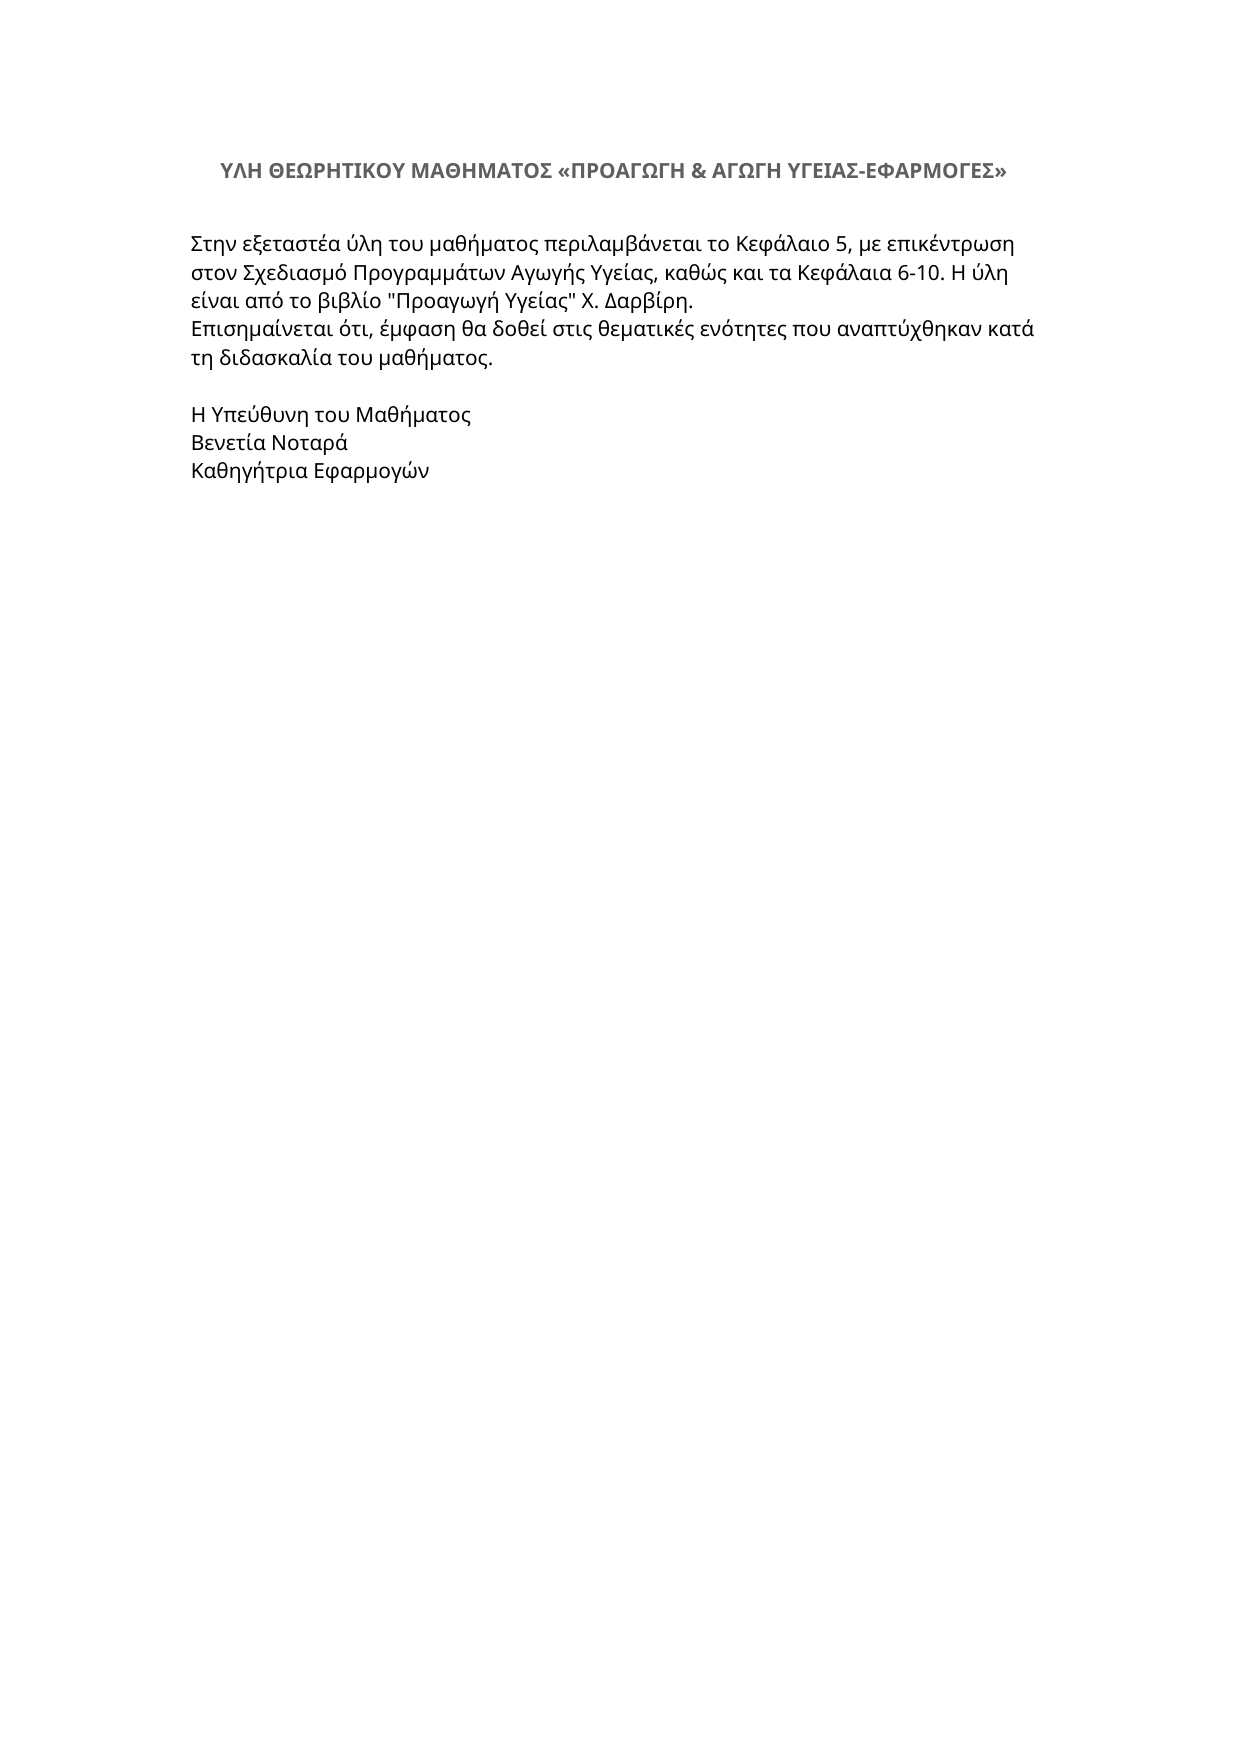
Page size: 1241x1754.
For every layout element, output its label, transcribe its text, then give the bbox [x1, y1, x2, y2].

table_cell [181, 220, 1046, 495]
table_header ΥΛΗ ΘΕΩΡΗΤΙΚΟΥ ΜΑΘΗΜΑΤΟΣ «ΠΡΟΑΓΩΓΗ & ΑΓΩΓΗ ΥΓΕΙΑΣ-ΕΦΑΡΜΟΓΕΣ» [181, 150, 1046, 220]
